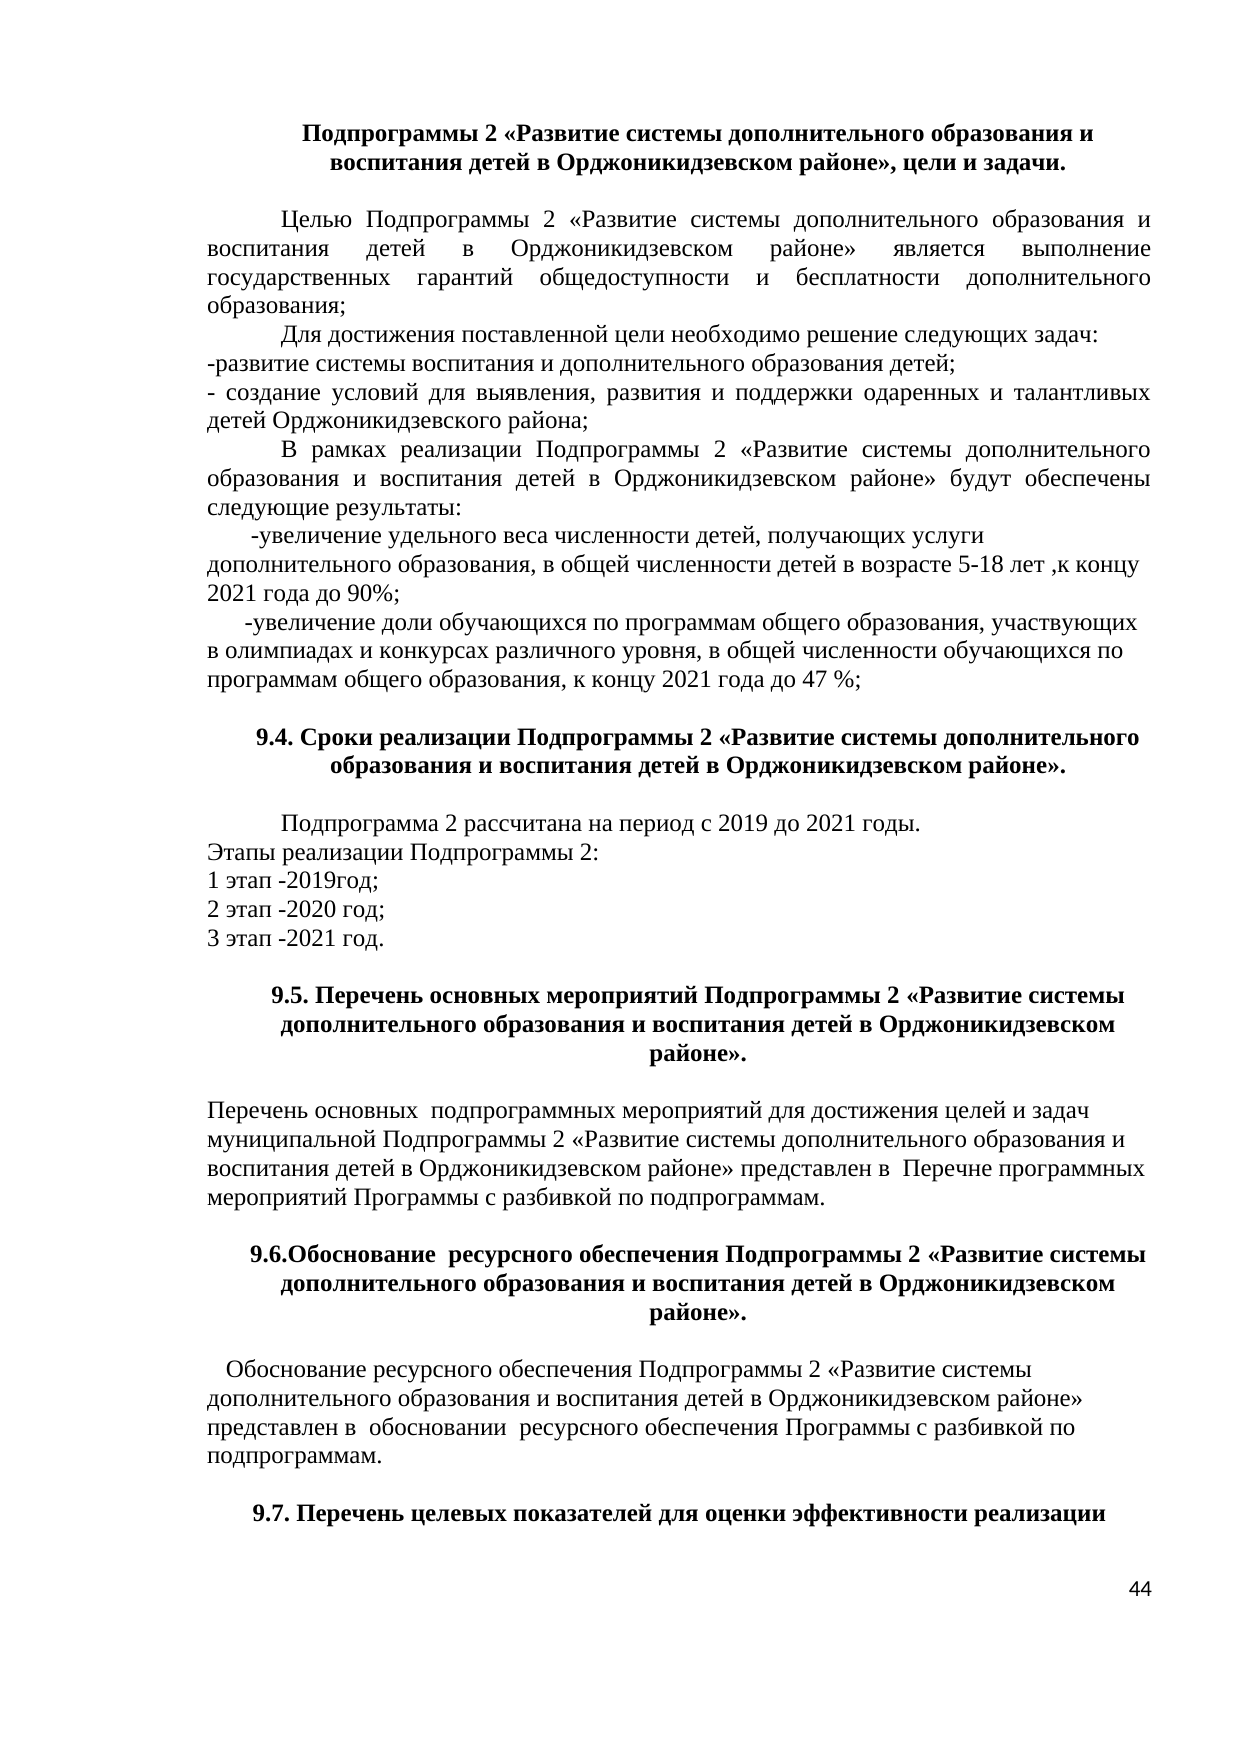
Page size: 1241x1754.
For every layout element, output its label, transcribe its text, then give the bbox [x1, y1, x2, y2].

text -развитие системы воспитания и дополнительного образования детей; [207, 348, 1152, 377]
text 1 этап -2019год; [207, 866, 1152, 894]
text В рамках реализации Подпрограммы 2 «Развитие системы дополнительного образования и воспитания детей в Орджоникидзевском районе» будут обеспечены следующие результаты: [207, 434, 1152, 521]
text - создание условий для выявления, развития и поддержки одаренных и талантливых детей Орджоникидзевского района; [207, 377, 1152, 434]
text 9.7. Перечень целевых показателей для оценки эффективности реализации [207, 1498, 1152, 1527]
text Подпрограмма 2 рассчитана на период с 2019 до 2021 годы. [207, 808, 1152, 837]
text Подпрограммы 2 «Развитие системы дополнительного образования и воспитания детей в Орджоникидзевском районе», цели и задачи. [244, 118, 1152, 176]
text Перечень основных подпрограммных мероприятий для достижения целей и задач муниципальной Подпрограммы 2 «Развитие системы дополнительного образования и воспитания детей в Орджоникидзевском районе» представлен в Перечне программных мероприятий Программы с разбивкой по подпрограммам. [207, 1096, 1152, 1211]
text Обоснование ресурсного обеспечения Подпрограммы 2 «Развитие системы дополнительного образования и воспитания детей в Орджоникидзевском районе» представлен в обосновании ресурсного обеспечения Программы с разбивкой по подпрограммам. [207, 1354, 1152, 1469]
text 9.4. Сроки реализации Подпрограммы 2 «Развитие системы дополнительного образования и воспитания детей в Орджоникидзевском районе». [244, 722, 1152, 779]
text -увеличение доли обучающихся по программам общего образования, участвующих в олимпиадах и конкурсах различного уровня, в общей численности обучающихся по программам общего образования, к концу 2021 года до 47 %; [207, 607, 1152, 693]
text 9.6.Обоснование ресурсного обеспечения Подпрограммы 2 «Развитие системы дополнительного образования и воспитания детей в Орджоникидзевском районе». [244, 1239, 1152, 1326]
text 2 этап -2020 год; [207, 894, 1152, 923]
text -увеличение удельного веса численности детей, получающих услуги дополнительного образования, в общей численности детей в возрасте 5-18 лет ,к концу 2021 года до 90%; [207, 521, 1152, 607]
text 3 этап -2021 год. [207, 923, 1152, 952]
text Для достижения поставленной цели необходимо решение следующих задач: [207, 319, 1152, 348]
text 9.5. Перечень основных мероприятий Подпрограммы 2 «Развитие системы дополнительного образования и воспитания детей в Орджоникидзевском районе». [244, 981, 1152, 1067]
text Этапы реализации Подпрограммы 2: [207, 837, 1152, 866]
text Целью Подпрограммы 2 «Развитие системы дополнительного образования и воспитания детей в Орджоникидзевском районе» является выполнение государственных гарантий общедоступности и бесплатности дополнительного образования; [207, 204, 1152, 319]
